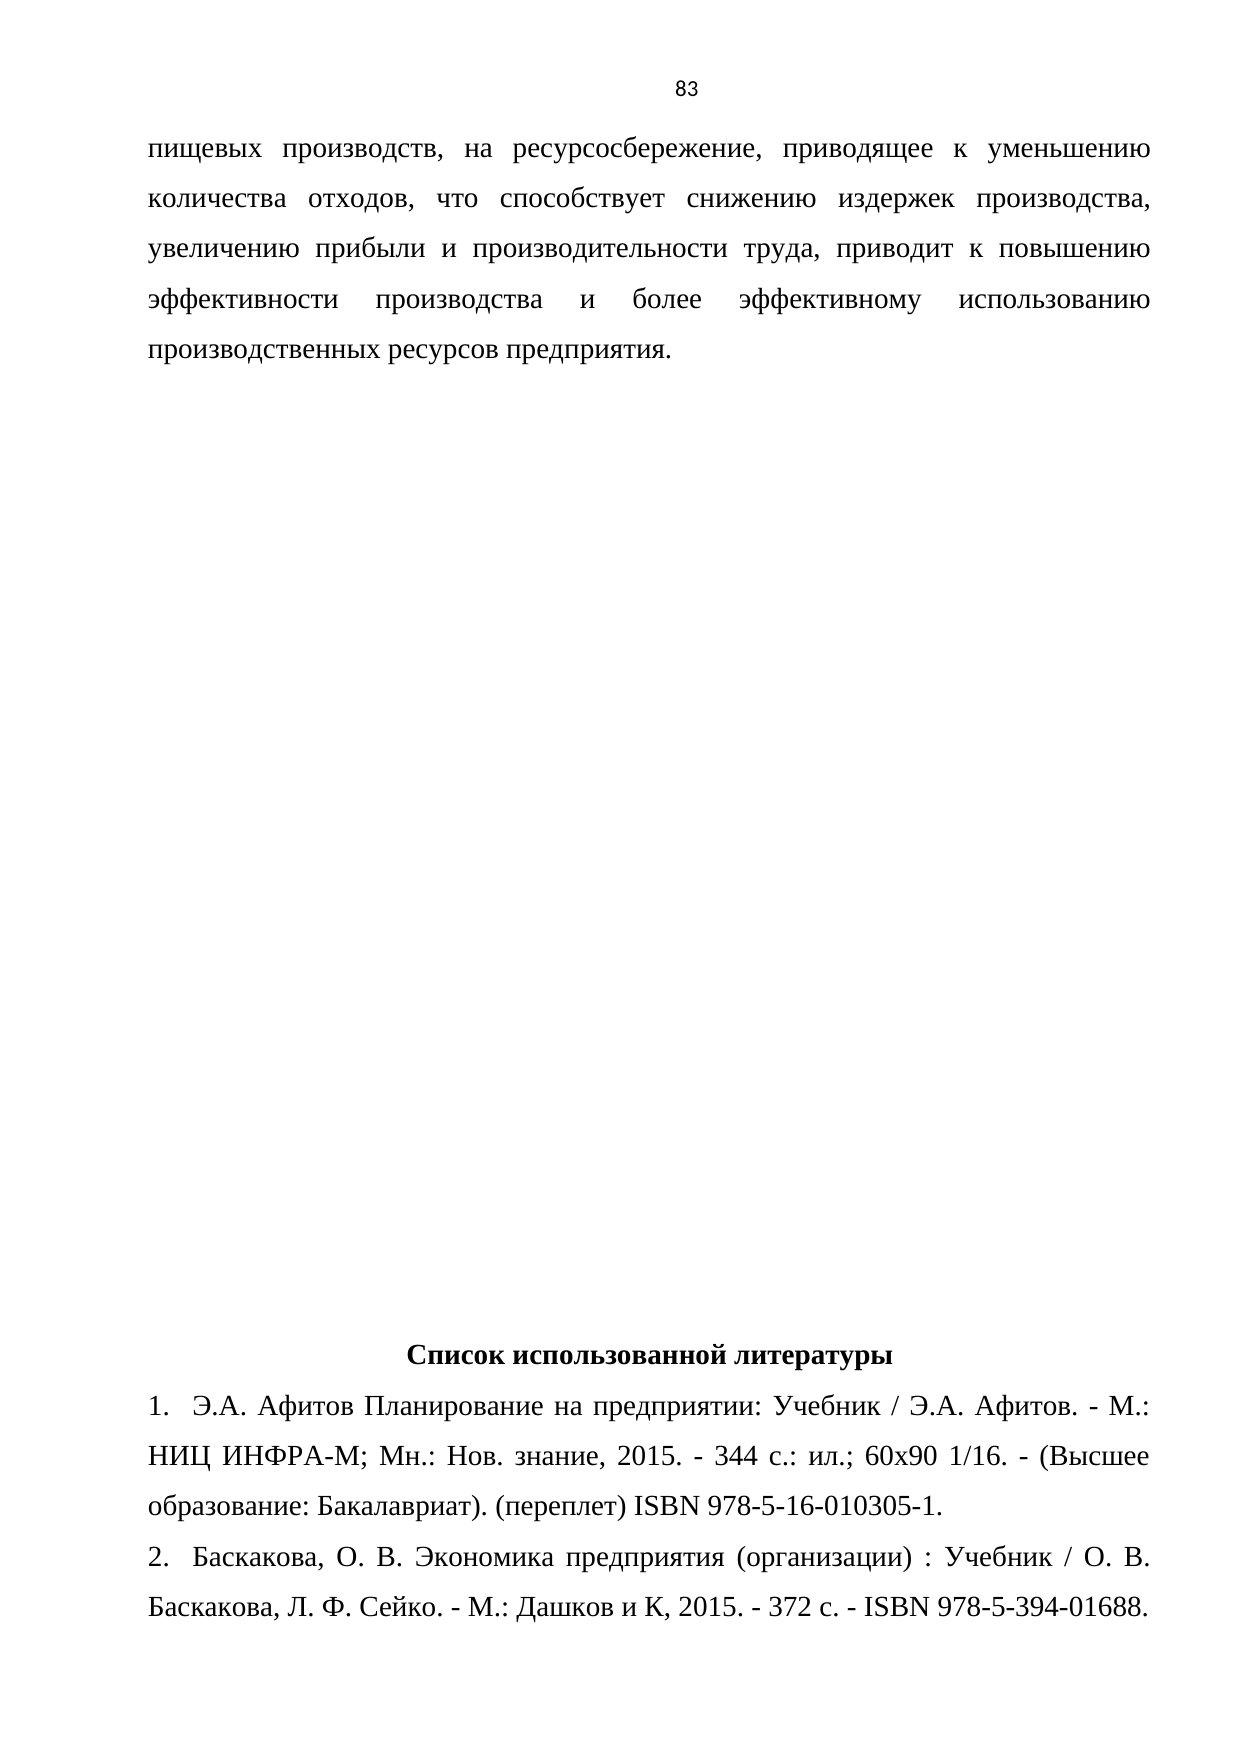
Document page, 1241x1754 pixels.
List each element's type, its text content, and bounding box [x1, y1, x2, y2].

list Э.А. Афитов Планирование на предприятии: Учебник / Э.А. Афитов. - М.: НИЦ ИНФРА-М; Мн.: Нов. знание, 2015. - 344 с.: ил.; 60x90 1/16. - (Высшее образование: Бакалавриат). (переплет) ISBN 978-5-16-010305-1. [148, 1388, 1152, 1438]
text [148, 130, 1152, 365]
text Список использованной литературы [148, 1337, 1152, 1371]
list Баскакова, О. В. Экономика предприятия (организации) : Учебник / О. В. Баскакова, Л. Ф. Сейко. - М.: Дашков и К, 2015. - 372 с. - ISBN 978-5-394-01688. [148, 1539, 1152, 1622]
list Э.А. Афитов Планирование на предприятии: Учебник / Э.А. Афитов. - М.: НИЦ ИНФРА-М; Мн.: Нов. знание, 2015. - 344 с.: ил.; 60x90 1/16. - (Высшее образование: Бакалавриат). (переплет) ISBN 978-5-16-010305-1. [148, 1472, 1152, 1522]
